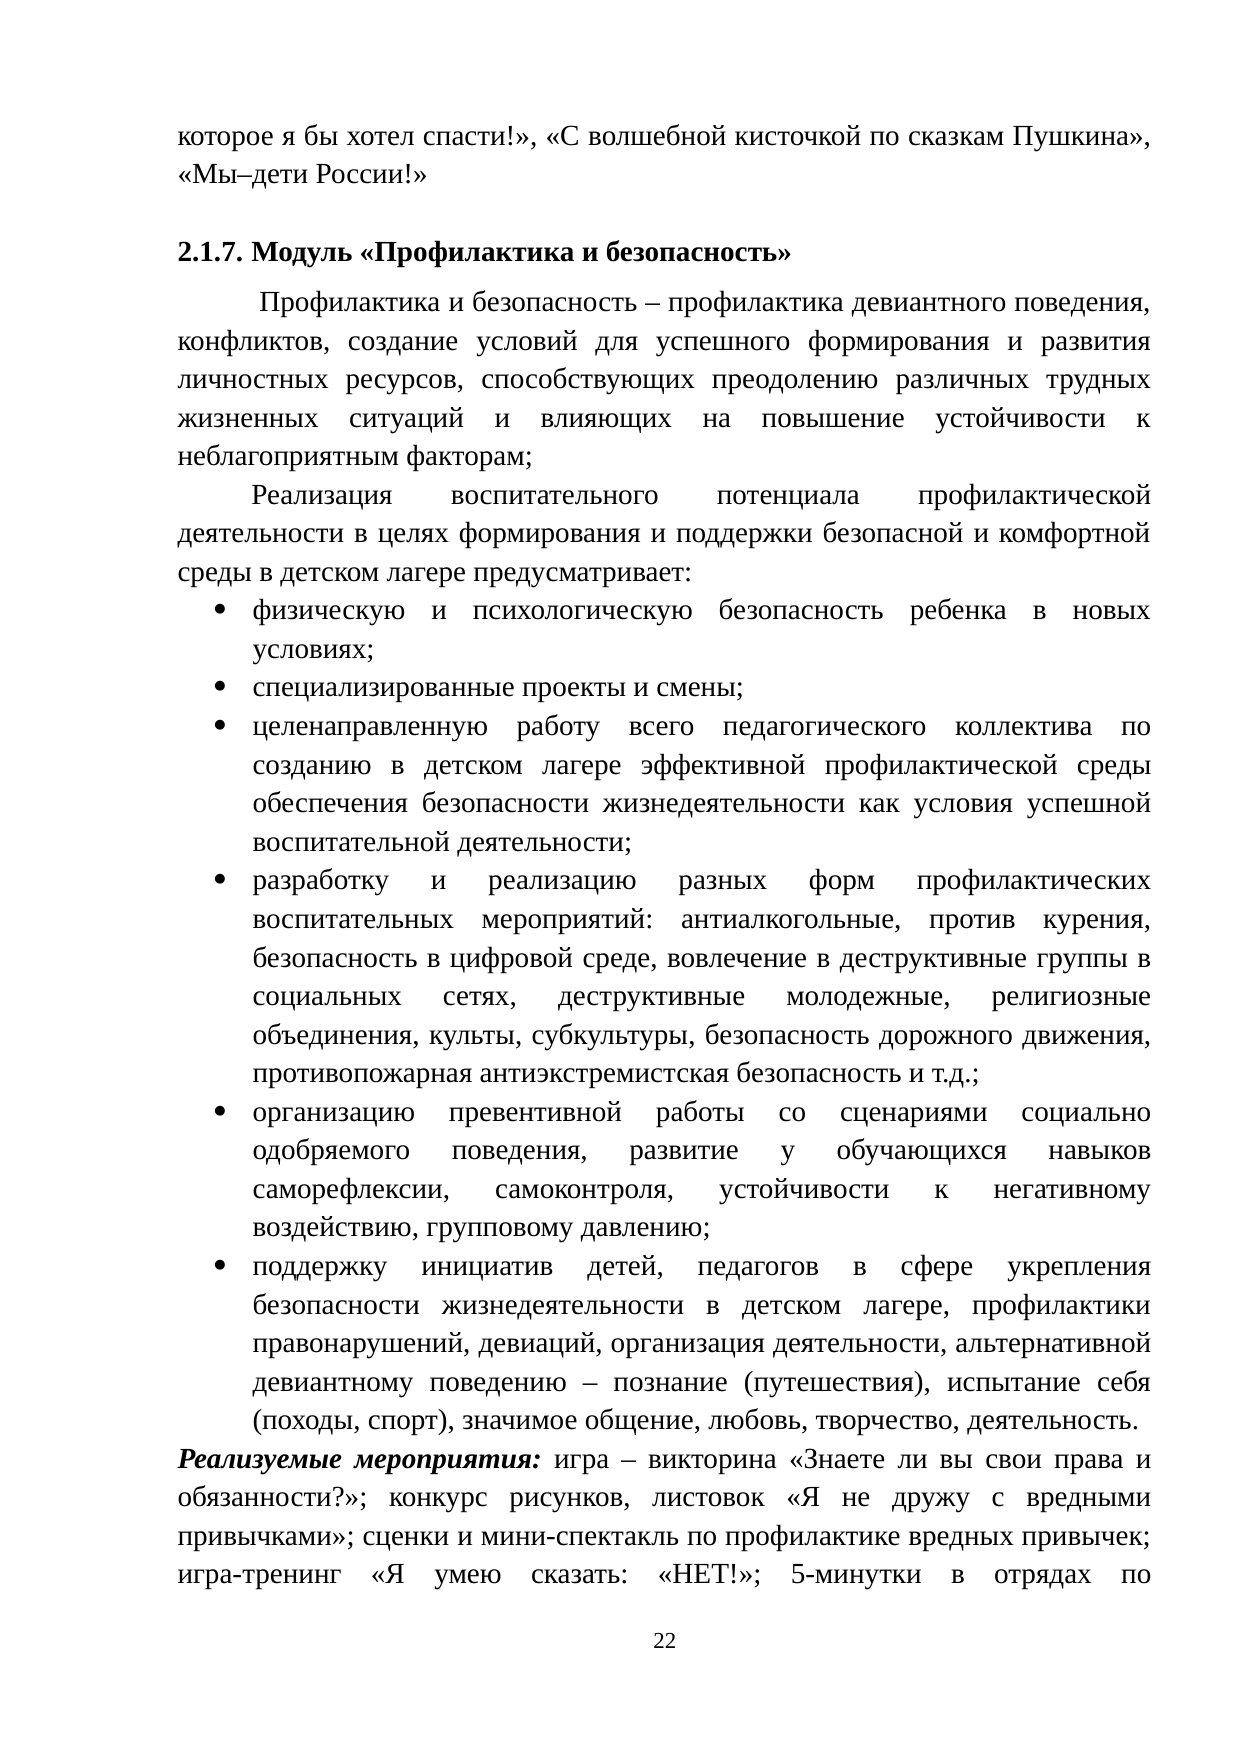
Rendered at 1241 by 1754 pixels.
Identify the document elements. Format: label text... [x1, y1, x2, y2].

subtitle 2.1.7. Модуль «Профилактика и безопасность» [177, 234, 1152, 267]
list организацию превентивной работы со сценариями социально одобряемого поведения, развитие у обучающихся навыков саморефлексии, самоконтроля, устойчивости к негативному воздействию, групповому давлению; [215, 1094, 1152, 1243]
list поддержку инициатив детей, педагогов в сфере укрепления безопасности жизнедеятельности в детском лагере, профилактики правонарушений, девиаций, организация деятельности, альтернативной девиантному поведению – познание (путешествия), испытание себя (походы, спорт), значимое общение, любовь, творчество, деятельность. [215, 1248, 1152, 1436]
text Реализация воспитательного потенциала профилактической деятельности в целях формирования и поддержки безопасной и комфортной среды в детском лагере предусматривает: [177, 477, 1152, 587]
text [177, 1441, 1152, 1590]
list целенаправленную работу всего педагогического коллектива по созданию в детском лагере эффективной профилактической среды обеспечения безопасности жизнедеятельности как условия успешной воспитательной деятельности; [215, 708, 1152, 857]
list физическую и психологическую безопасность ребенка в новых условиях; [215, 592, 1152, 664]
text Профилактика и безопасность – профилактика девиантного поведения, конфликтов, создание условий для успешного формирования и развития личностных ресурсов, способствующих преодолению различных трудных жизненных ситуаций и влияющих на повышение устойчивости к неблагоприятным факторам; [177, 284, 1152, 472]
list специализированные проекты и смены; [215, 669, 1152, 703]
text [177, 118, 1152, 190]
list разработку и реализацию разных форм профилактических воспитательных мероприятий: антиалкогольные, против курения, безопасность в цифровой среде, вовлечение в деструктивные группы в социальных сетях, деструктивные молодежные, религиозные объединения, культы, субкультуры, безопасность дорожного движения, противопожарная антиэкстремистская безопасность и т.д.; [215, 862, 1152, 1089]
